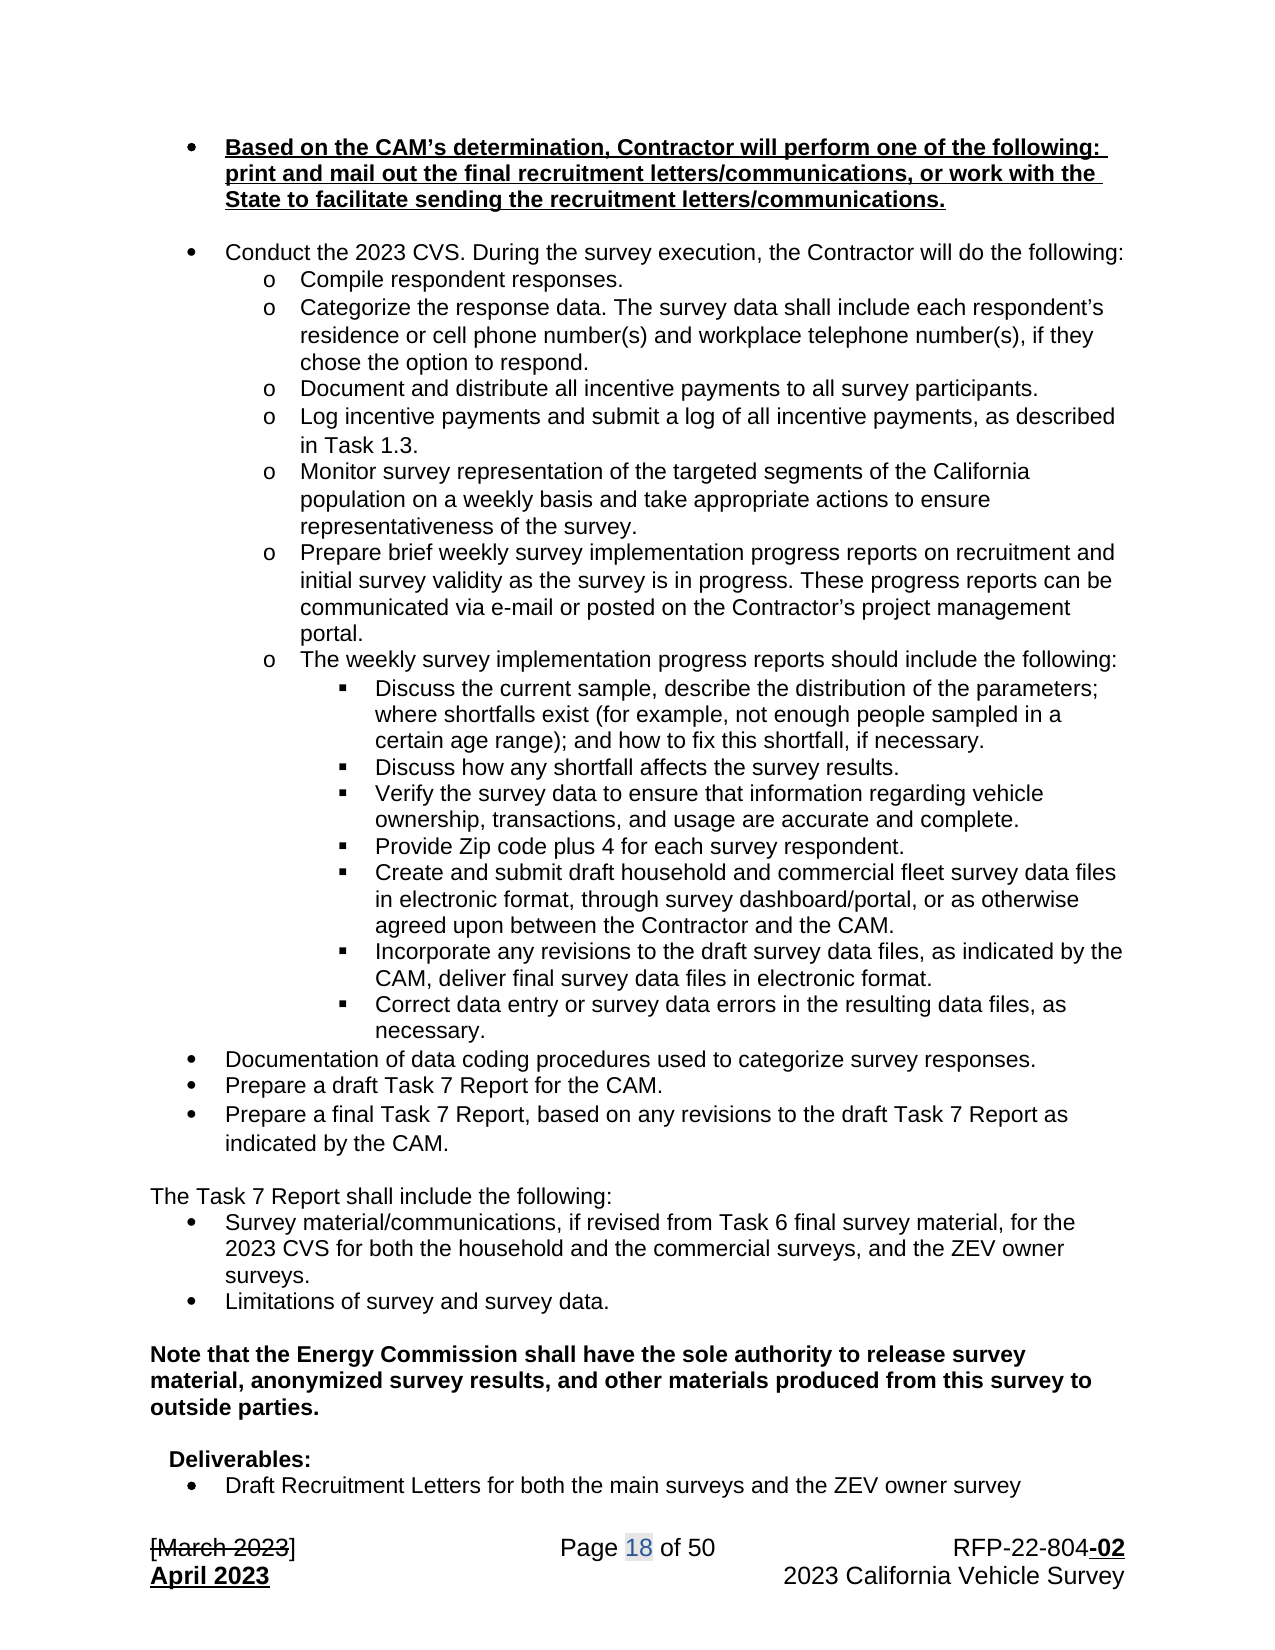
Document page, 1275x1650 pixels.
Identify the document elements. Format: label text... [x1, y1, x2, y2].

list Monitor survey representation of the targeted segments of the California population on a weekly basis and take appropriate actions to ensure representativeness of the survey. [262, 458, 1125, 539]
list Limitations of survey and survey data. [187, 1288, 1125, 1314]
list Prepare brief weekly survey implementation progress reports on recruitment and initial survey validity as the survey is in progress. These progress reports can be communicated via e-mail or posted on the Contractor’s project management portal. [262, 539, 1125, 646]
list Incorporate any revisions to the draft survey data files, as indicated by the CAM, deliver final survey data files in electronic format. [337, 938, 1125, 991]
list Create and submit draft household and commercial fleet survey data files in electronic format, through survey dashboard/portal, or as otherwise agreed upon between the Contractor and the CAM. [337, 859, 1125, 938]
text The Task 7 Report shall include the following: [150, 1183, 1125, 1209]
list The weekly survey implementation progress reports should include the following: [262, 646, 1125, 675]
list Prepare a draft Task 7 Report for the CAM. [187, 1072, 1125, 1099]
text Deliverables: [169, 1446, 1125, 1472]
list Draft Recruitment Letters for both the main surveys and the ZEV owner survey [187, 1472, 1125, 1499]
list Correct data entry or survey data errors in the resulting data files, as necessary. [337, 991, 1125, 1044]
list Log incentive payments and submit a log of all incentive payments, as described in Task 1.3. [262, 403, 1125, 458]
list Discuss how any shortfall affects the survey results. [337, 754, 1125, 780]
list Compile respondent responses. [262, 266, 1125, 294]
list Documentation of data coding procedures used to categorize survey responses. [187, 1044, 1125, 1072]
list Discuss the current sample, describe the distribution of the parameters; where shortfalls exist (for example, not enough people sampled in a certain age range); and how to fix this shortfall, if necessary. [337, 675, 1125, 754]
list Categorize the response data. The survey data shall include each respondent’s residence or cell phone number(s) and workplace telephone number(s), if they chose the option to respond. [262, 294, 1125, 375]
list Conduct the 2023 CVS. During the survey execution, the Contractor will do the following: [187, 239, 1125, 266]
list Verify the survey data to ensure that information regarding vehicle ownership, transactions, and usage are accurate and complete. [337, 780, 1125, 833]
list Document and distribute all incentive payments to all survey participants. [262, 375, 1125, 403]
list Prepare a final Task 7 Report, based on any revisions to the draft Task 7 Report as indicated by the CAM. [187, 1099, 1125, 1156]
list Survey material/communications, if revised from Task 6 final survey material, for the 2023 CVS for both the household and the commercial surveys, and the ZEV owner surveys. [187, 1209, 1125, 1288]
text Note that the Energy Commission shall have the sole authority to release survey material, anonymized survey results, and other materials produced from this survey to outside parties. [150, 1341, 1125, 1420]
list Provide Zip code plus 4 for each survey respondent. [337, 833, 1125, 859]
list Based on the CAM’s determination, Contractor will perform one of the following: print and mail out the final recruitment letters/communications, or work with the State to facilitate sending the recruitment letters/communications. [187, 134, 1125, 213]
